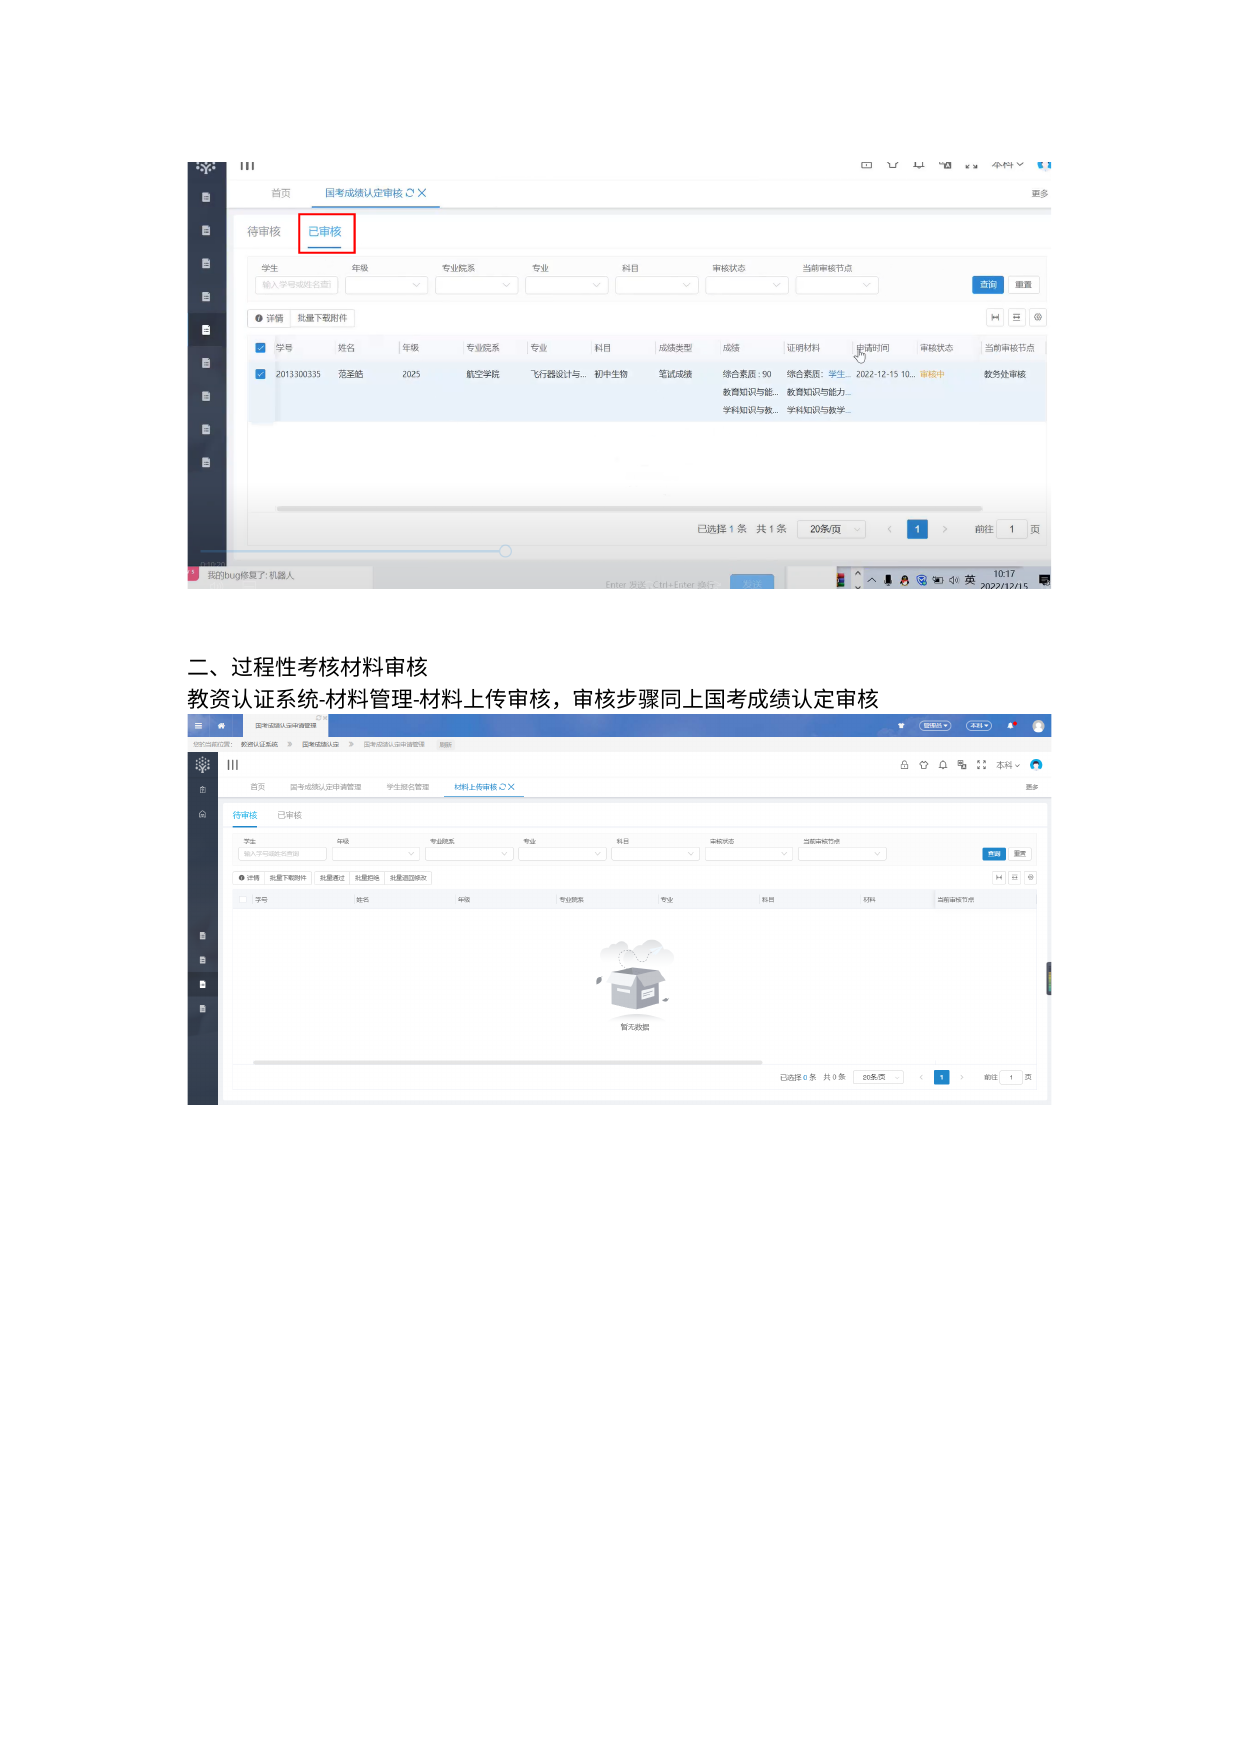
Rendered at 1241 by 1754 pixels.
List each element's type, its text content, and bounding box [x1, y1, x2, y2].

text 二、过程性考核材料审核 [187, 649, 1053, 682]
picture [187, 714, 1052, 1105]
picture [187, 162, 1052, 589]
text 教资认证系统-材料管理-材料上传审核，审核步骤同上国考成绩认定审核 [187, 682, 1053, 714]
